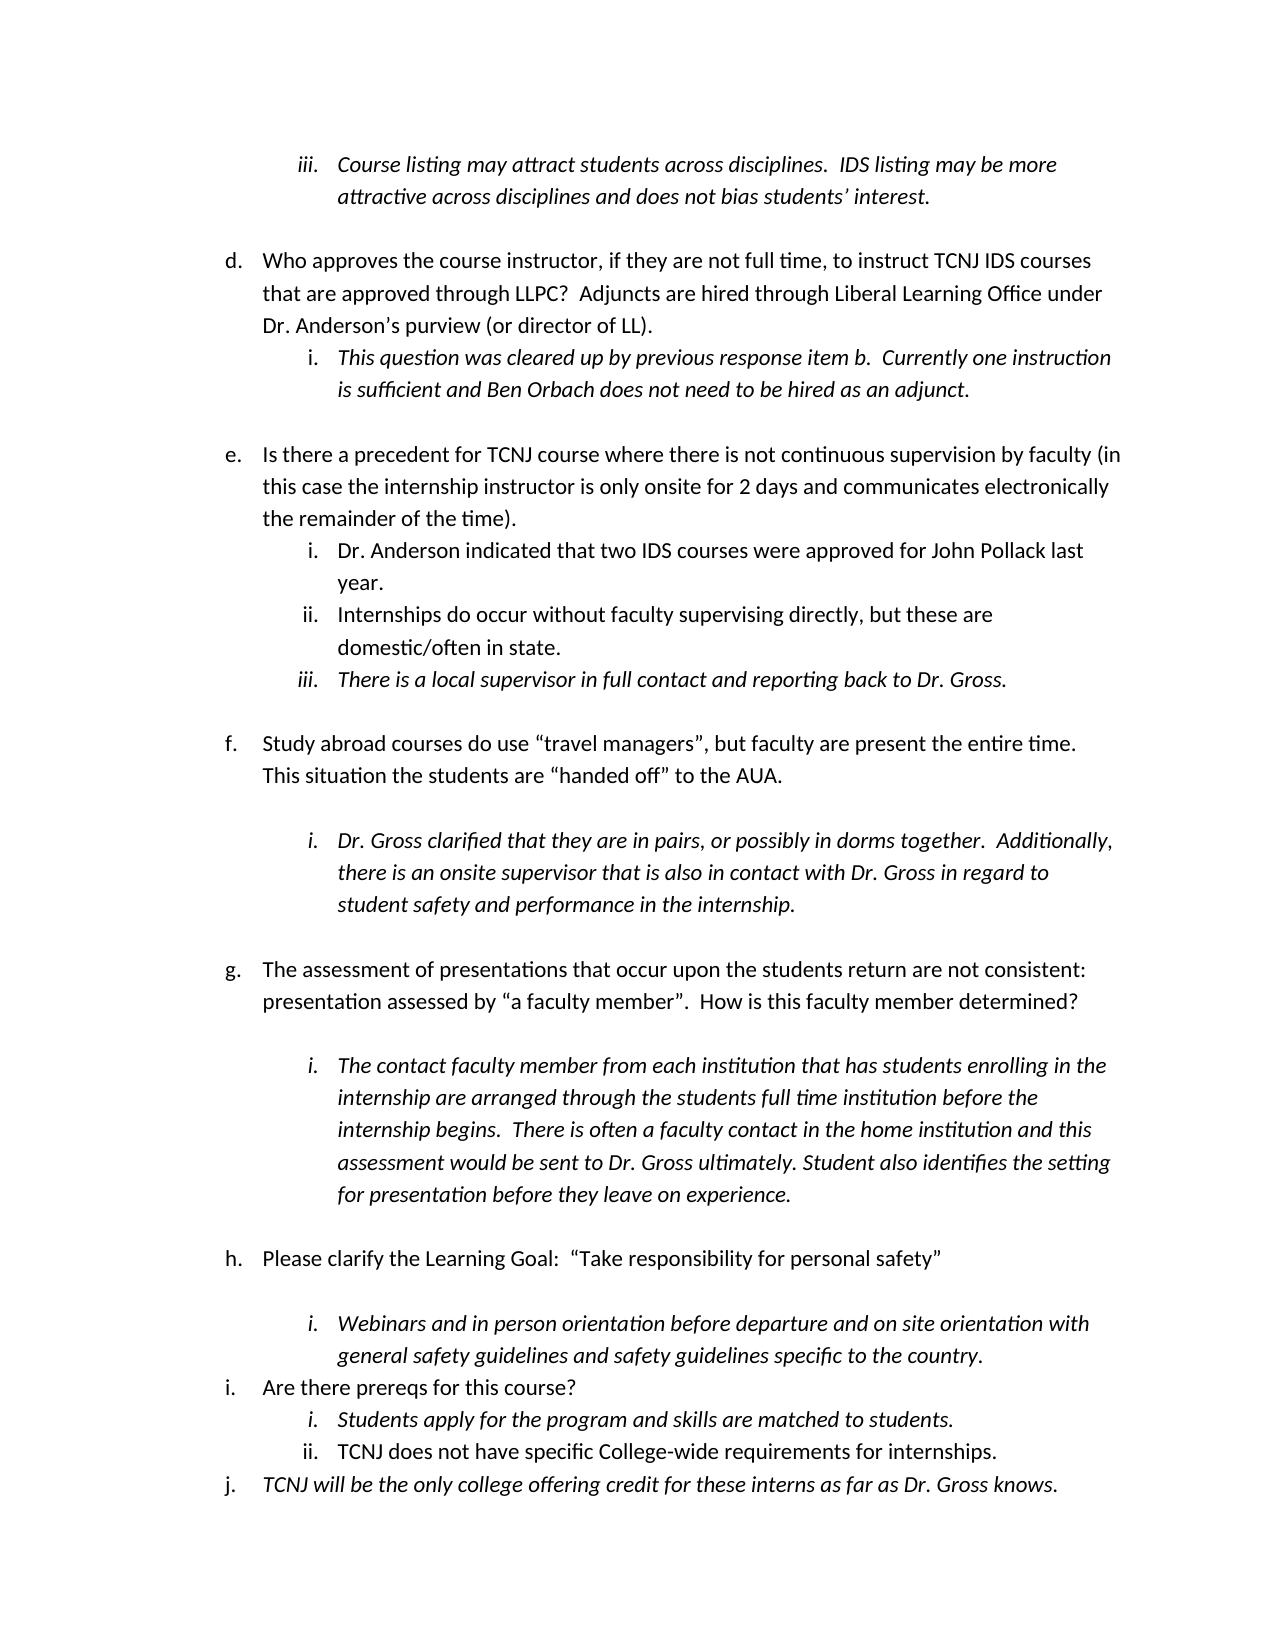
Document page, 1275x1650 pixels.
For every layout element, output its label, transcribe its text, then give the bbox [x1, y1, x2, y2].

list This question was cleared up by previous response item b. Currently one instruction is sufficient and Ben Orbach does not need to be hired as an adjunct. [319, 343, 1125, 403]
list There is a local supervisor in full contact and reporting back to Dr. Gross. [319, 665, 1125, 693]
list Internships do occur without faculty supervising directly, but these are domestic/often in state. [319, 601, 1125, 661]
list Course listing may attract students across disciplines. IDS listing may be more attractive across disciplines and does not bias students’ interest. [319, 150, 1125, 210]
list TCNJ does not have specific College-wide requirements for internships. [319, 1437, 1125, 1466]
list The assessment of presentations that occur upon the students return are not consistent: presentation assessed by “a faculty member”. How is this faculty member determined? [225, 955, 1125, 1015]
list Are there prereqs for this course? [225, 1373, 1125, 1401]
list Is there a precedent for TCNJ course where there is not continuous supervision by faculty (in this case the internship instructor is only onsite for 2 days and communicates electronically the remainder of the time). [225, 440, 1125, 532]
list Who approves the course instructor, if they are not full time, to instruct TCNJ IDS courses that are approved through LLPC? Adjuncts are hired through Liberal Learning Office under Dr. Anderson’s purview (or director of LL). [225, 247, 1125, 339]
list Dr. Anderson indicated that two IDS courses were approved for John Pollack last year. [319, 536, 1125, 596]
list Webinars and in person orientation before departure and on site orientation with general safety guidelines and safety guidelines specific to the country. [319, 1309, 1125, 1369]
list TCNJ will be the only college offering credit for these interns as far as Dr. Gross knows. [225, 1470, 1125, 1498]
list Students apply for the program and skills are matched to students. [319, 1405, 1125, 1433]
list Please clarify the Learning Goal: “Take responsibility for personal safety” [225, 1244, 1125, 1272]
list The contact faculty member from each institution that has students enrolling in the internship are arranged through the students full time institution before the internship begins. There is often a faculty contact in the home institution and this assessment would be sent to Dr. Gross ultimately. Student also identifies the setting for presentation before they leave on experience. [319, 1051, 1125, 1208]
list Study abroad courses do use “travel managers”, but faculty are present the entire time. This situation the students are “handed off” to the AUA. [225, 729, 1125, 789]
list Dr. Gross clarified that they are in pairs, or possibly in dorms together. Additionally, there is an onsite supervisor that is also in contact with Dr. Gross in regard to student safety and performance in the internship. [319, 826, 1125, 918]
